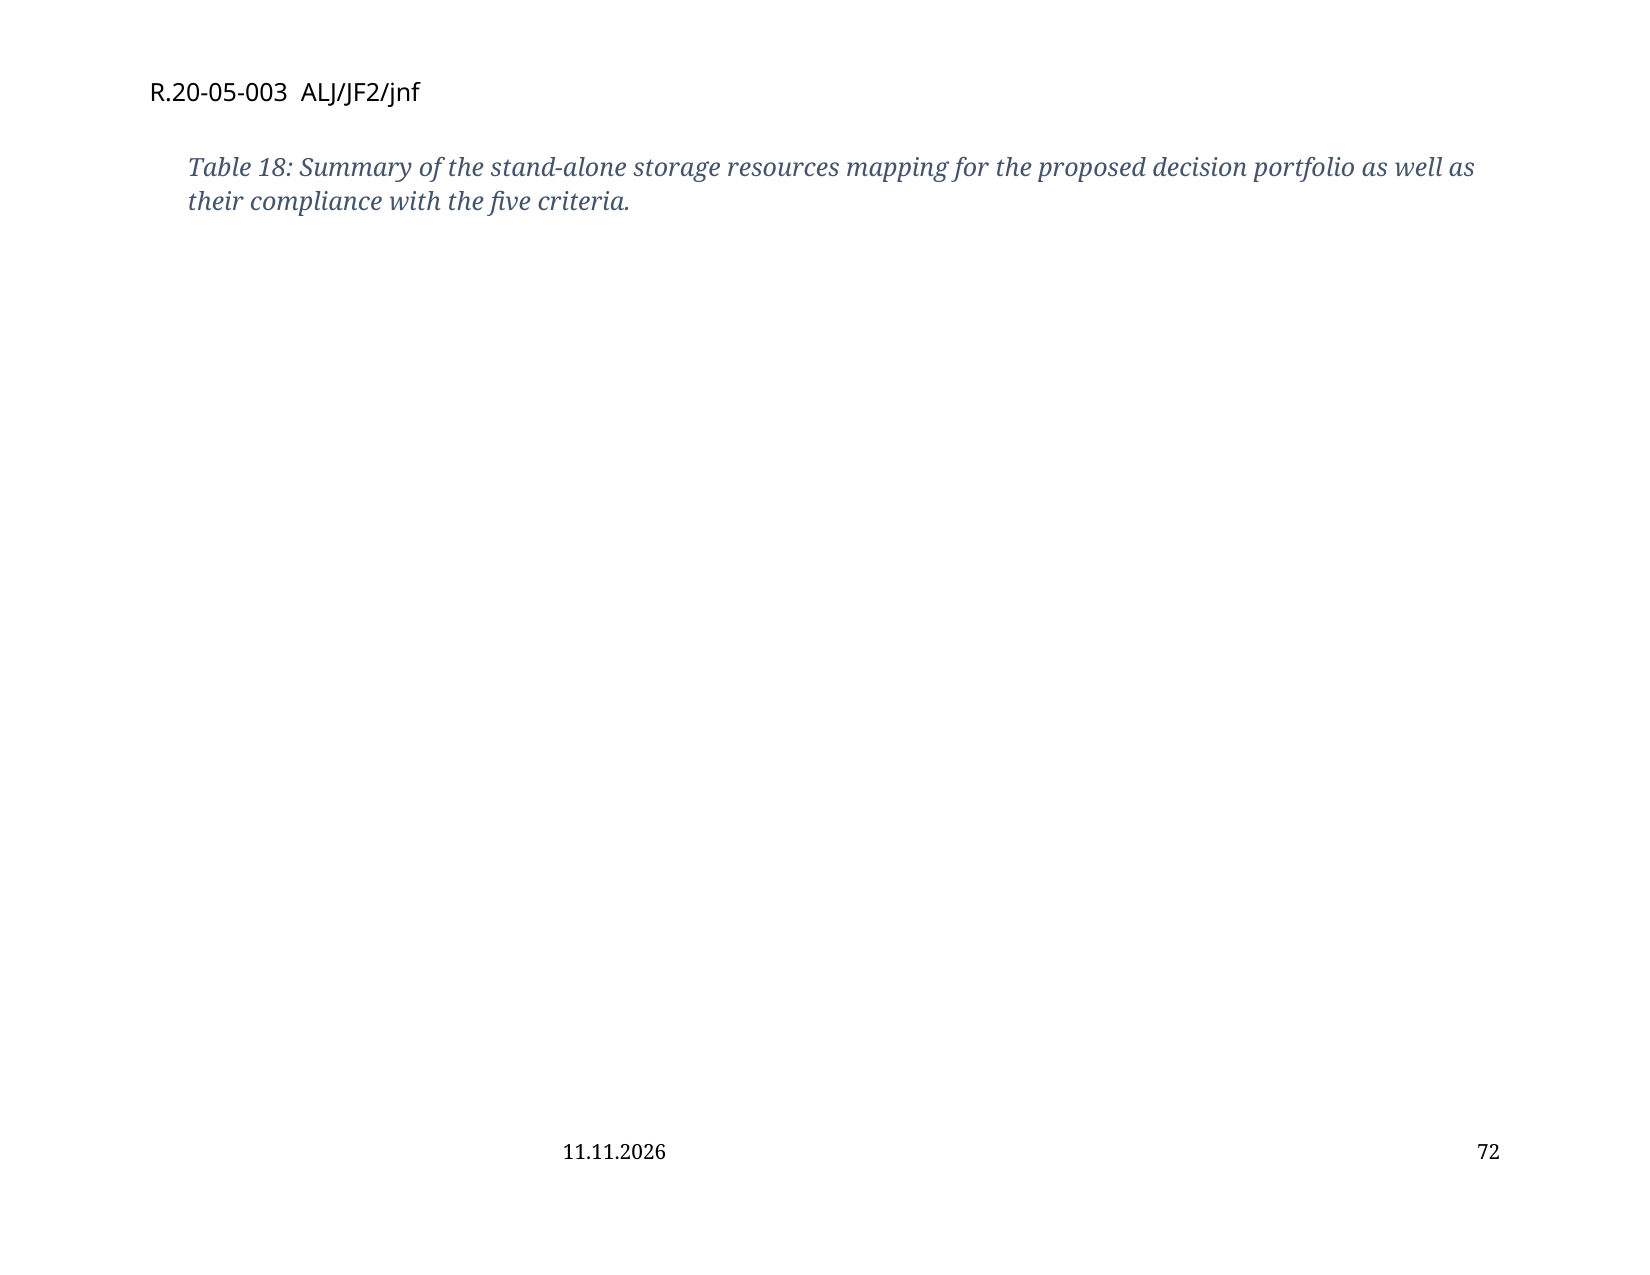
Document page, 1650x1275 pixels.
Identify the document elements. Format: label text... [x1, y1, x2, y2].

text Table 18: Summary of the stand-alone storage resources mapping for the proposed decision portfolio as well as their compliance with the five criteria. [187, 150, 1500, 218]
